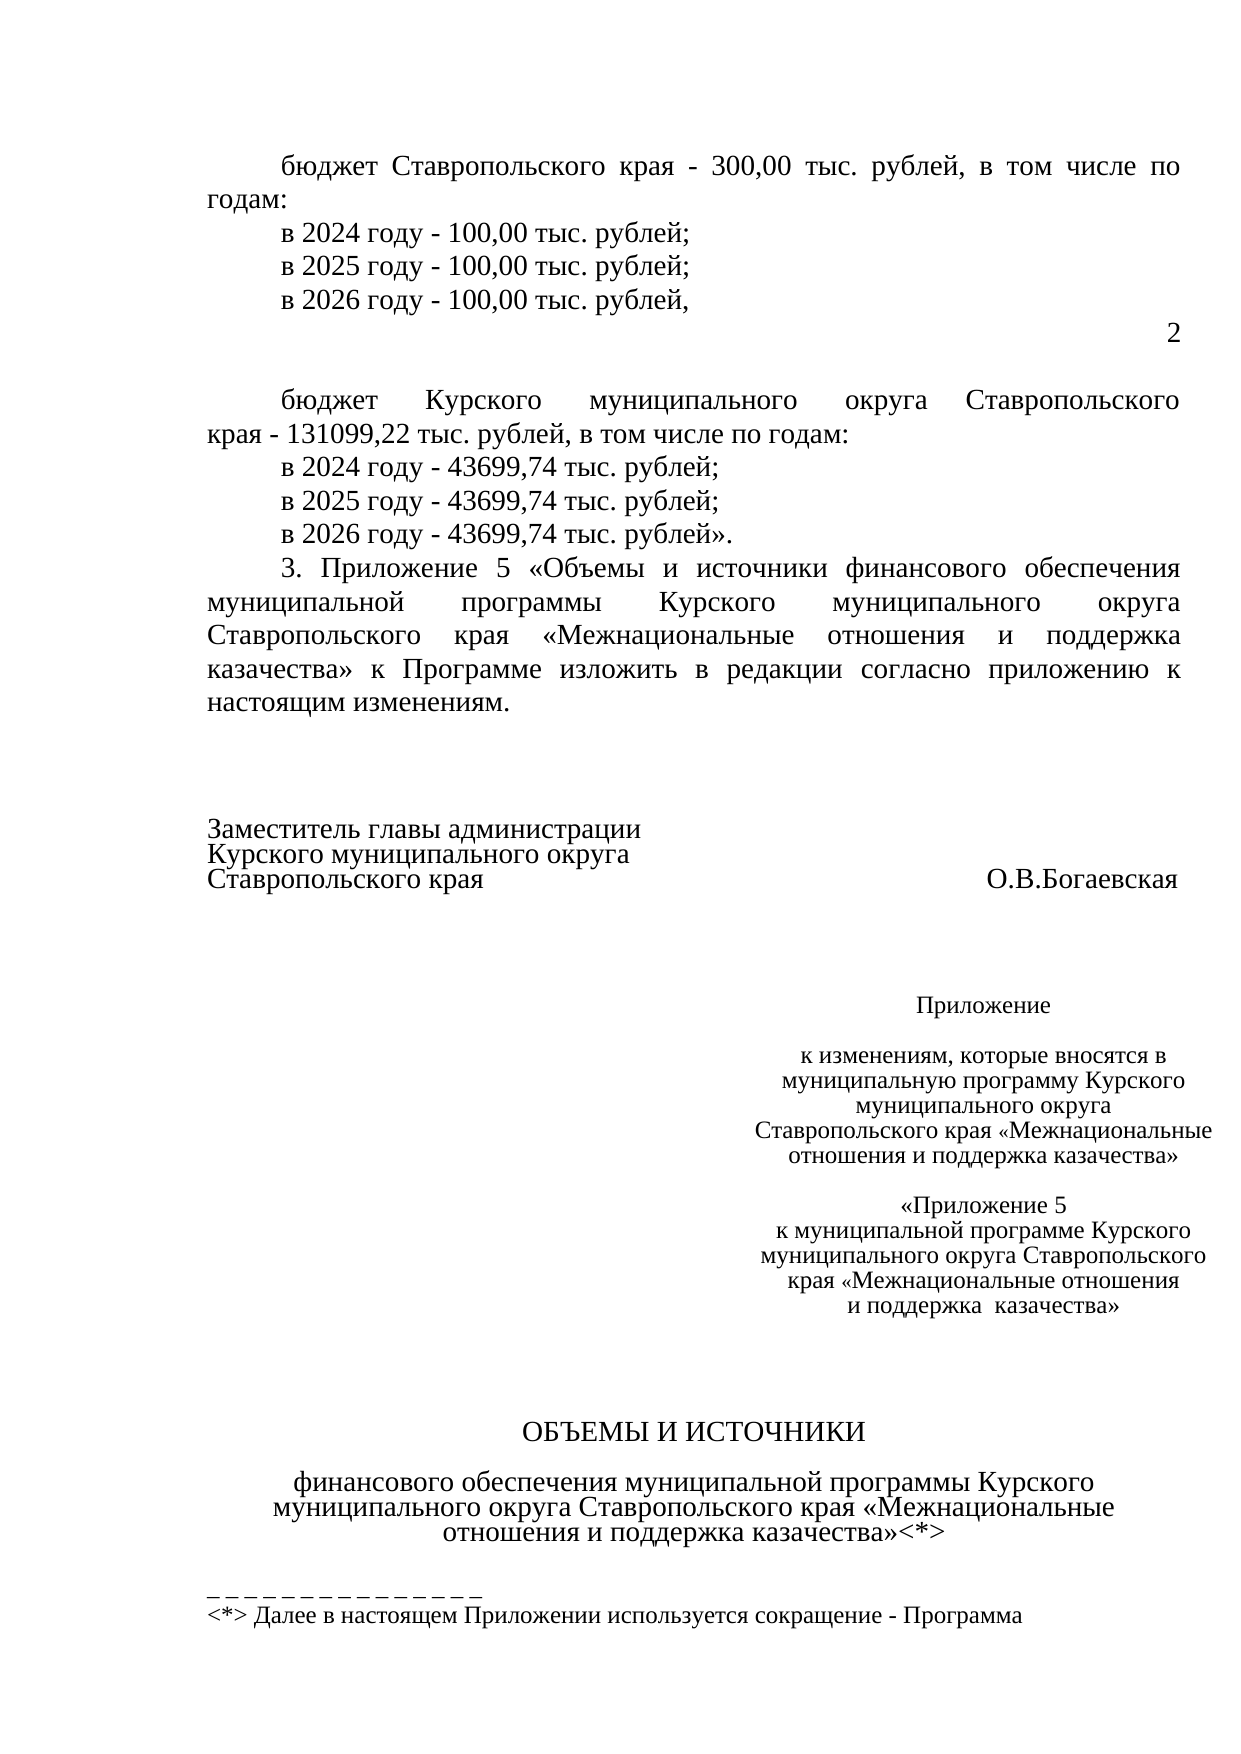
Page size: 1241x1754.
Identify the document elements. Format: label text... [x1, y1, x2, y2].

text бюджет Курского муниципального округа Ставропольского края - 131099,22 тыс. рублей, в том числе по годам: [207, 382, 1181, 449]
text в 2024 году - 100,00 тыс. рублей; [207, 215, 1181, 248]
text в 2025 году - 43699,74 тыс. рублей; [207, 483, 1181, 517]
text _ _ _ _ _ _ _ _ _ _ _ _ _ _ _ [207, 1572, 1181, 1600]
text 3. Приложение 5 «Объемы и источники финансового обеспечения муниципальной программы Курского муниципального округа Ставропольского края «Межнациональные отношения и поддержка казачества» к Программе изложить в редакции согласно приложению к настоящим изменениям. [207, 550, 1181, 718]
text в 2026 году - 100,00 тыс. рублей, [207, 282, 1181, 315]
text Заместитель главы администрации [207, 818, 1181, 843]
text финансового обеспечения муниципальной программы Курского муниципального округа Ставропольского края «Межнациональные отношения и поддержка казачества»<*> [207, 1472, 1181, 1547]
text Ставропольского края О.В.Богаевская [207, 868, 1181, 893]
text в 2024 году - 43699,74 тыс. рублей; [207, 449, 1181, 483]
table_header Приложение к изменениям, которые вносятся в муниципальную программу Курского муниципального округа Ставропольского края «Межнациональные отношения и поддержка казачества» [727, 994, 1240, 1194]
text бюджет Ставропольского края - 300,00 тыс. рублей, в том числе по годам: [207, 148, 1181, 215]
text Курского муниципального округа [207, 843, 1181, 868]
text в 2026 году - 43699,74 тыс. рублей». [207, 517, 1181, 550]
text 2 [207, 315, 1181, 349]
table_cell «Приложение 5 к муниципальной программе Курского муниципального округа Ставропольского края «Межнациональные отношения и поддержка казачества» [727, 1194, 1240, 1319]
text в 2025 году - 100,00 тыс. рублей; [207, 248, 1181, 282]
text ОБЪЕМЫ И ИСТОЧНИКИ [207, 1422, 1181, 1447]
text <*> Далее в настоящем Приложении используется сокращение - Программа [207, 1600, 1181, 1629]
